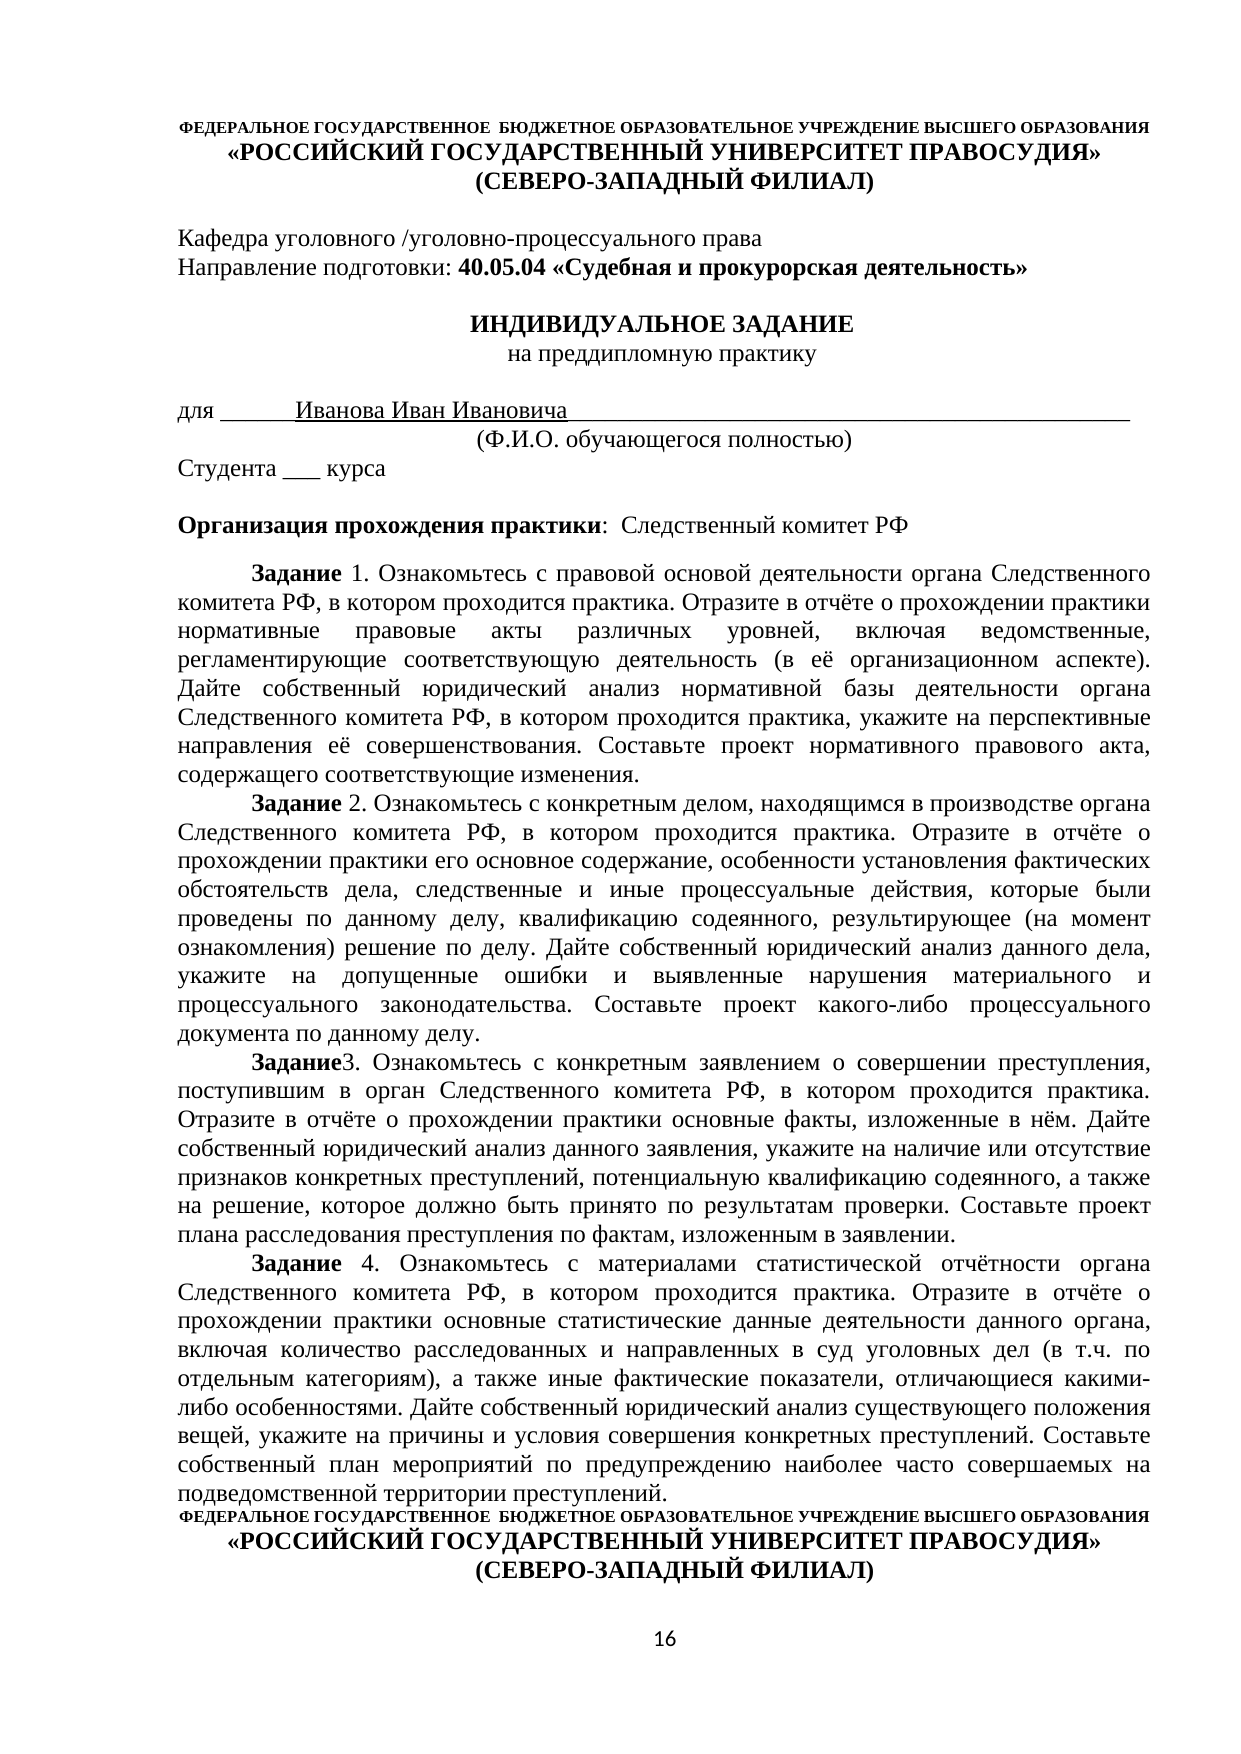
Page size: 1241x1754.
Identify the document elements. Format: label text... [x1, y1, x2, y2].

text ФЕДЕРАЛЬНОЕ ГОСУДАРСТВЕННОЕ БЮДЖЕТНОЕ ОБРАЗОВАТЕЛЬНОЕ УЧРЕЖДЕНИЕ ВЫСШЕГО ОБРАЗОВАНИЯ [177, 118, 1152, 137]
text «РОССИЙСКИЙ ГОСУДАРСТВЕННЫЙ УНИВЕРСИТЕТ ПРАВОСУДИЯ» [177, 137, 1152, 166]
text Задание 4. Ознакомьтесь с материалами статистической отчётности органа Следственного комитета РФ, в котором проходится практика. Отразите в отчёте о прохождении практики основные статистические данные деятельности данного органа, включая количество расследованных и направленных в суд уголовных дел (в т.ч. по отдельным категориям), а также иные фактические показатели, отличающиеся какими-либо особенностями. Дайте собственный юридический анализ существующего положения вещей, укажите на причины и условия совершения конкретных преступлений. Составьте собственный план мероприятий по предупреждению наиболее часто совершаемых на подведомственной территории преступлений. [177, 1248, 1152, 1507]
text Задание3. Ознакомьтесь с конкретным заявлением о совершении преступления, поступившим в орган Следственного комитета РФ, в котором проходится практика. Отразите в отчёте о прохождении практики основные факты, изложенные в нём. Дайте собственный юридический анализ данного заявления, укажите на наличие или отсутствие признаков конкретных преступлений, потенциальную квалификацию содеянного, а также на решение, которое должно быть принято по результатам проверки. Составьте проект плана расследования преступления по фактам, изложенным в заявлении. [177, 1047, 1152, 1248]
text Кафедра уголовного /уголовно-процессуального права [177, 223, 1147, 252]
text Задание 1. Ознакомьтесь с правовой основой деятельности органа Следственного комитета РФ, в котором проходится практика. Отразите в отчёте о прохождении практики нормативные правовые акты различных уровней, включая ведомственные, регламентирующие соответствующую деятельность (в её организационном аспекте). Дайте собственный юридический анализ нормативной базы деятельности органа Следственного комитета РФ, в котором проходится практика, укажите на перспективные направления её совершенствования. Составьте проект нормативного правового акта, содержащего соответствующие изменения. [177, 558, 1152, 788]
text ФЕДЕРАЛЬНОЕ ГОСУДАРСТВЕННОЕ БЮДЖЕТНОЕ ОБРАЗОВАТЕЛЬНОЕ УЧРЕЖДЕНИЕ ВЫСШЕГО ОБРАЗОВАНИЯ [177, 1507, 1152, 1526]
text (СЕВЕРО-ЗАПАДНЫЙ ФИЛИАЛ) [198, 166, 1152, 195]
text (СЕВЕРО-ЗАПАДНЫЙ ФИЛИАЛ) [198, 1555, 1152, 1583]
text «РОССИЙСКИЙ ГОСУДАРСТВЕННЫЙ УНИВЕРСИТЕТ ПРАВОСУДИЯ» [177, 1526, 1152, 1555]
text Студента ___ курса [177, 453, 1152, 482]
text Организация прохождения практики: Следственный комитет РФ [177, 510, 1152, 539]
text для ______Иванова Иван Ивановича_____________________________________________ [177, 395, 1152, 424]
text на преддипломную практику [177, 338, 1147, 367]
text Задание 2. Ознакомьтесь с конкретным делом, находящимся в производстве органа Следственного комитета РФ, в котором проходится практика. Отразите в отчёте о прохождении практики его основное содержание, особенности установления фактических обстоятельств дела, следственные и иные процессуальные действия, которые были проведены по данному делу, квалификацию содеянного, результирующее (на момент ознакомления) решение по делу. Дайте собственный юридический анализ данного дела, укажите на допущенные ошибки и выявленные нарушения материального и процессуального законодательства. Составьте проект какого-либо процессуального документа по данному делу. [177, 788, 1152, 1047]
text (Ф.И.О. обучающегося полностью) [177, 424, 1152, 453]
text ИНДИВИДУАЛЬНОЕ ЗАДАНИЕ [177, 309, 1147, 338]
text Направление подготовки: 40.05.04 «Судебная и прокурорская деятельность» [177, 252, 1147, 309]
